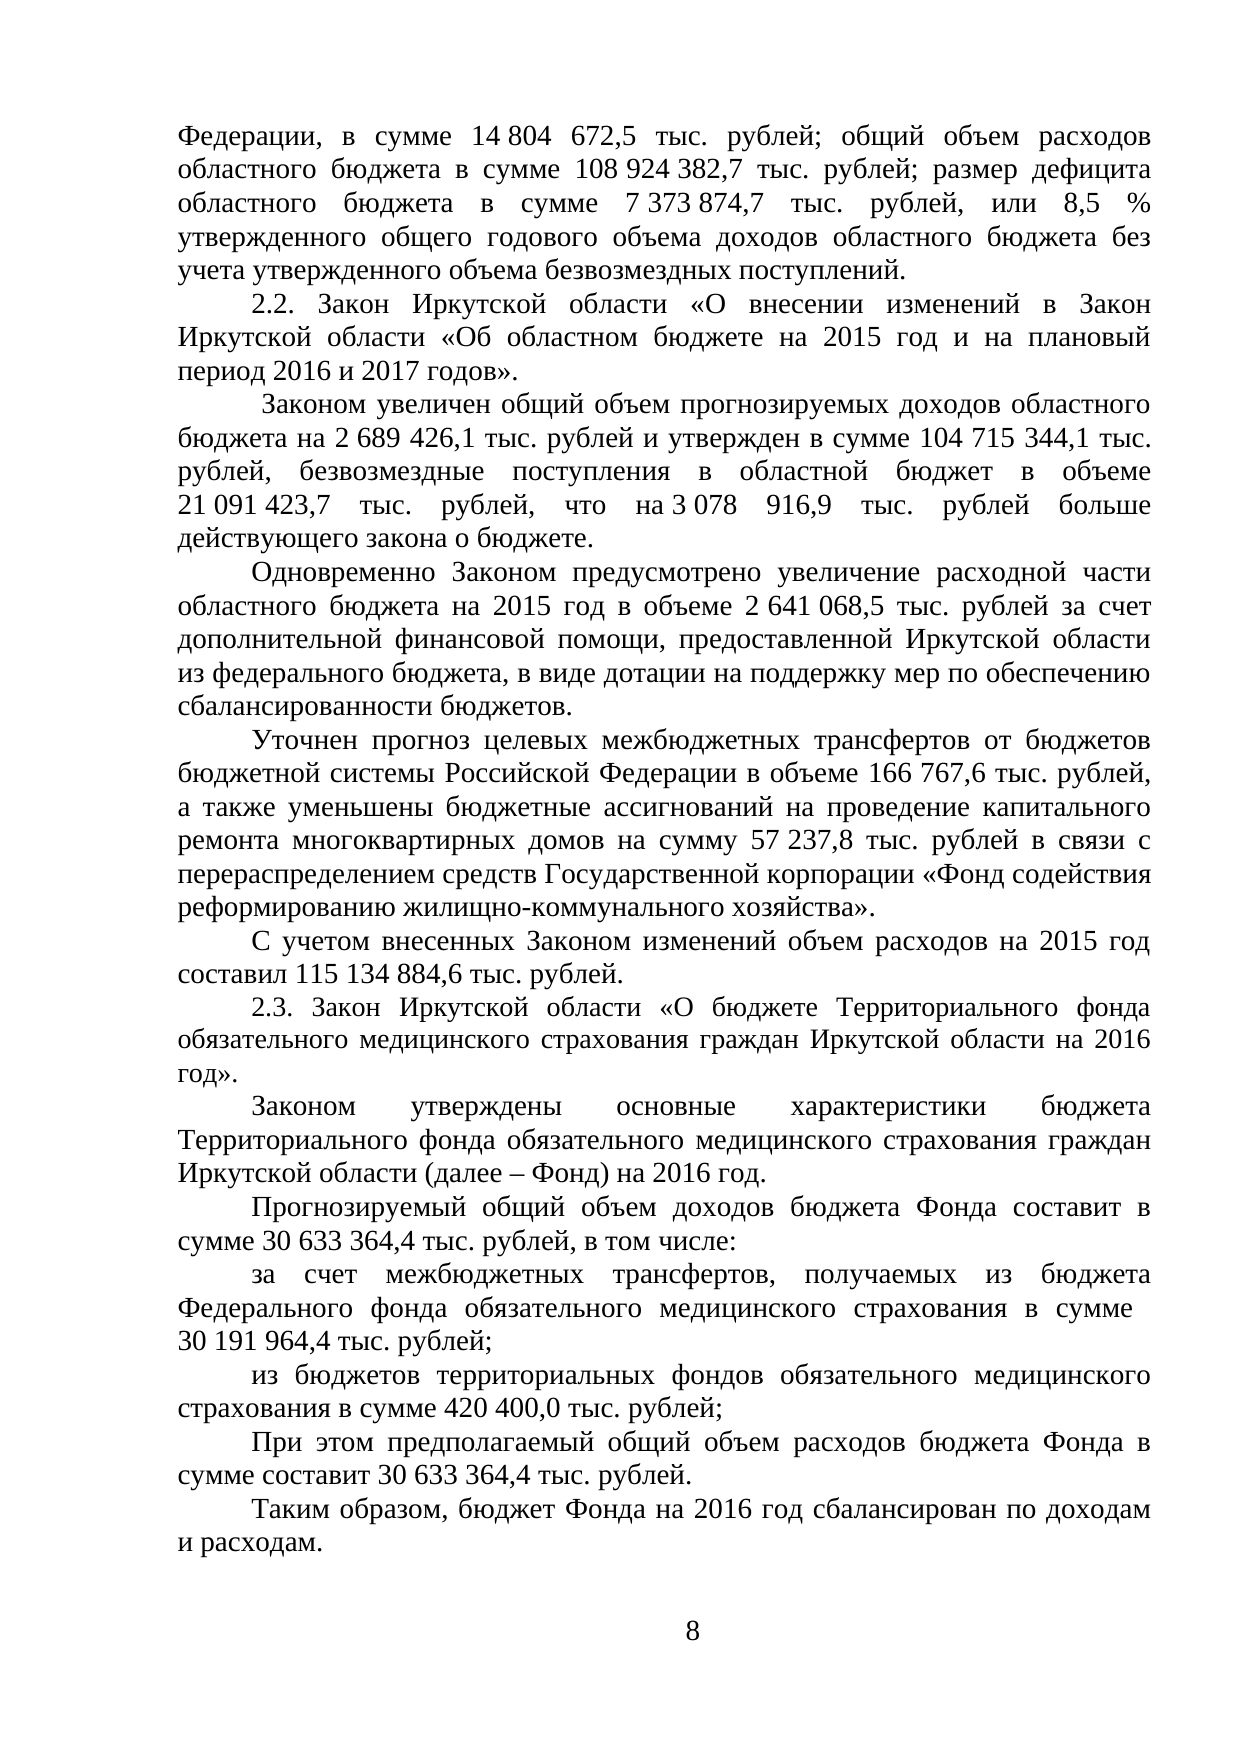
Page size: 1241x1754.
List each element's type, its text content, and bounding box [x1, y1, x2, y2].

text 2.2. Закон Иркутской области «О внесении изменений в Закон Иркутской области «Об областном бюджете на 2015 год и на плановый период 2016 и 2017 годов». [177, 286, 1152, 386]
text С учетом внесенных Законом изменений объем расходов на 2015 год составил 115 134 884,6 тыс. рублей. [177, 923, 1152, 990]
text Таким образом, бюджет Фонда на 2016 год сбалансирован по доходам и расходам. [177, 1491, 1152, 1558]
text за счет межбюджетных трансфертов, получаемых из бюджета Федерального фонда обязательного медицинского страхования в сумме 30 191 964,4 тыс. рублей; [177, 1256, 1152, 1357]
text 2.3. Закон Иркутской области «О бюджете Территориального фонда обязательного медицинского страхования граждан Иркутской области на 2016 год». [177, 990, 1152, 1088]
text Прогнозируемый общий объем доходов бюджета Фонда составит в сумме 30 633 364,4 тыс. рублей, в том числе: [177, 1189, 1152, 1256]
text Законом увеличен общий объем прогнозируемых доходов областного бюджета на 2 689 426,1 тыс. рублей и утвержден в сумме 104 715 344,1 тыс. рублей, безвозмездные поступления в областной бюджет в объеме 21 091 423,7 тыс. рублей, что на 3 078 916,9 тыс. рублей больше действующего закона о бюджете. [177, 386, 1152, 554]
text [177, 118, 1152, 286]
text При этом предполагаемый общий объем расходов бюджета Фонда в сумме составит 30 633 364,4 тыс. рублей. [177, 1424, 1152, 1491]
text Законом утверждены основные характеристики бюджета Территориального фонда обязательного медицинского страхования граждан Иркутской области (далее – Фонд) на 2016 год. [177, 1088, 1152, 1189]
text из бюджетов территориальных фондов обязательного медицинского страхования в сумме 420 400,0 тыс. рублей; [177, 1357, 1152, 1424]
text Одновременно Законом предусмотрено увеличение расходной части областного бюджета на 2015 год в объеме 2 641 068,5 тыс. рублей за счет дополнительной финансовой помощи, предоставленной Иркутской области из федерального бюджета, в виде дотации на поддержку мер по обеспечению сбалансированности бюджетов. [177, 554, 1152, 722]
text Уточнен прогноз целевых межбюджетных трансфертов от бюджетов бюджетной системы Российской Федерации в объеме 166 767,6 тыс. рублей, а также уменьшены бюджетные ассигнований на проведение капитального ремонта многоквартирных домов на сумму 57 237,8 тыс. рублей в связи с перераспределением средств Государственной корпорации «Фонд содействия реформированию жилищно-коммунального хозяйства». [177, 722, 1152, 923]
